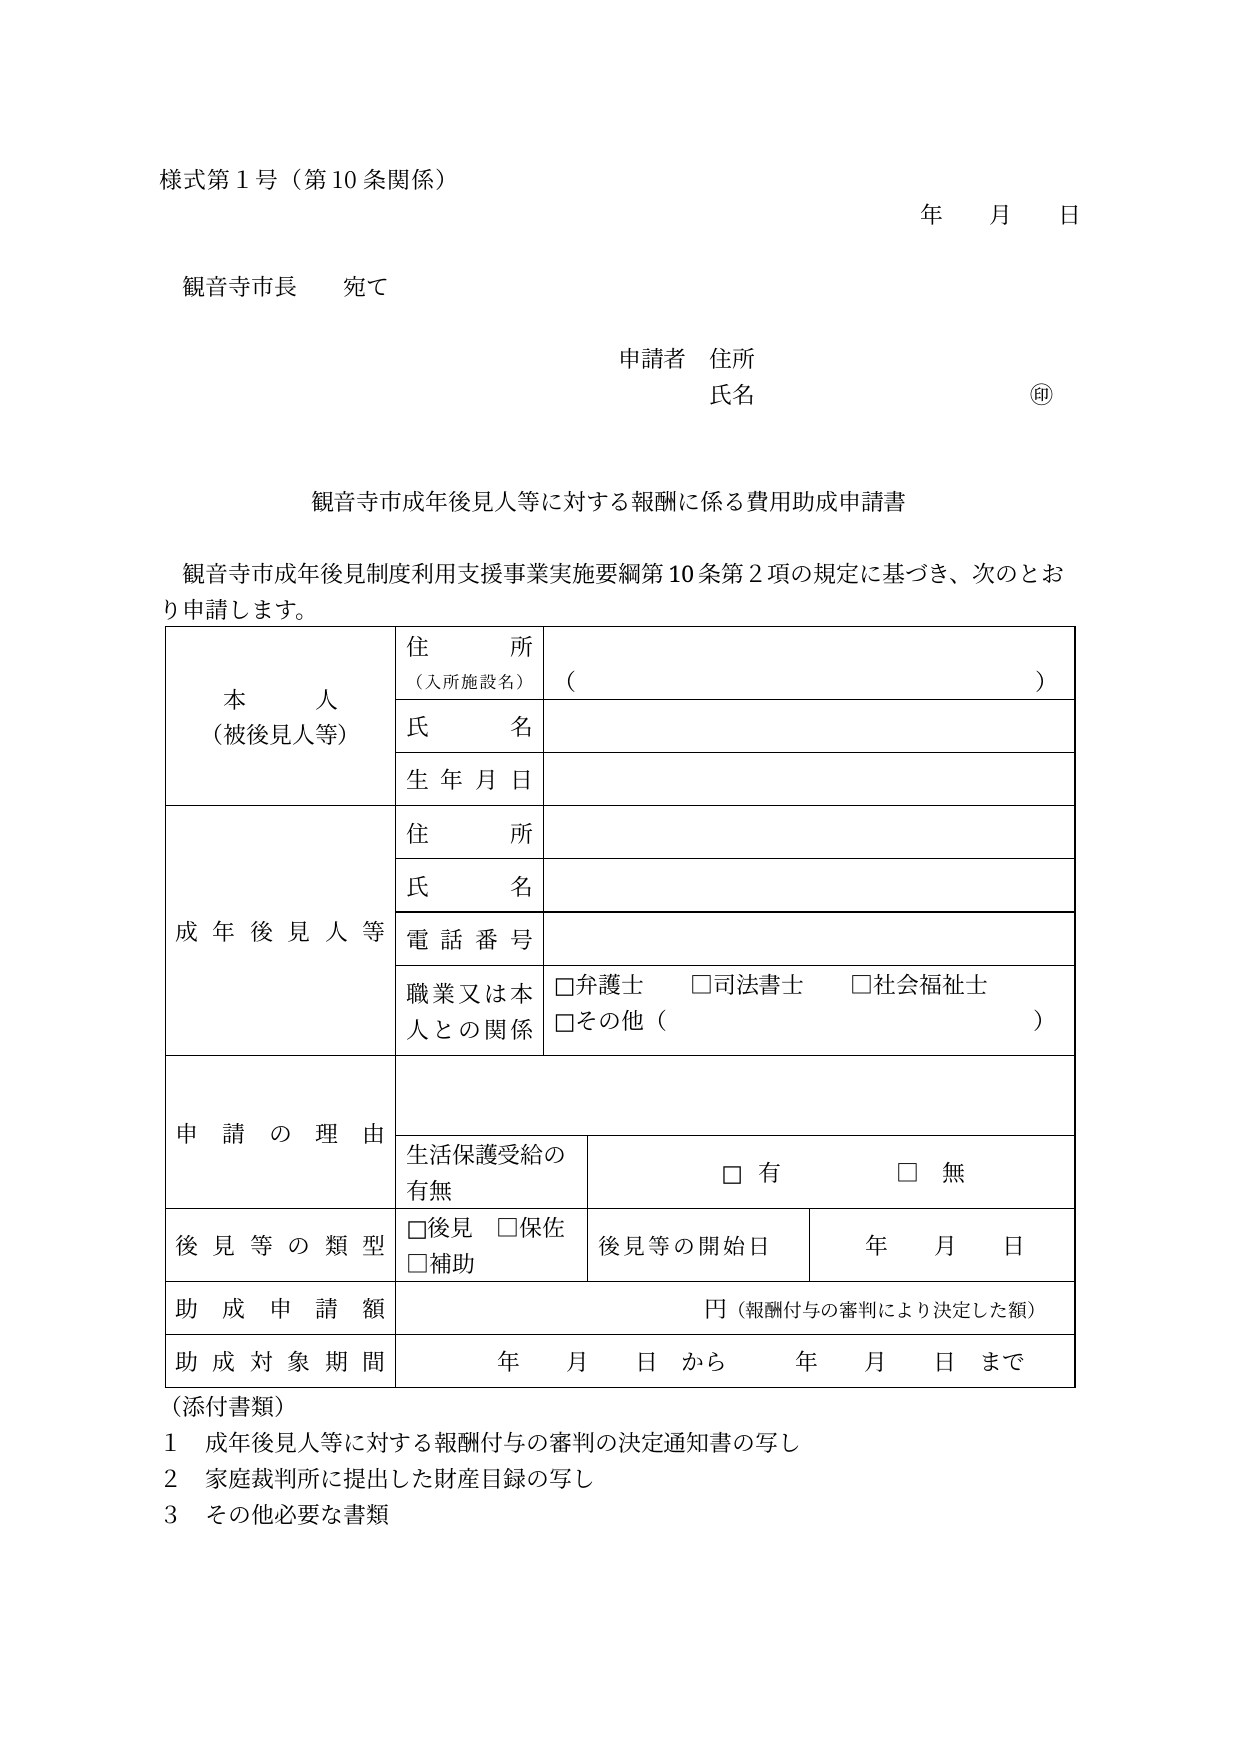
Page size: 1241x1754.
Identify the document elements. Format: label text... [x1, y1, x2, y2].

table_cell 電話番号 [396, 913, 543, 964]
table_cell 年 月 日 [810, 1209, 1074, 1281]
table_cell 成年後見人等 [166, 806, 395, 1055]
text ２ 家庭裁判所に提出した財産目録の写し [159, 1459, 1081, 1495]
table_cell [544, 859, 1074, 911]
table_cell 助成申請額 [166, 1282, 395, 1334]
text 観音寺市成年後見制度利用支援事業実施要綱第10条第２項の規定に基づき、次のとおり申請します。 [159, 554, 1081, 626]
table_cell 助成対象期間 [166, 1335, 395, 1387]
table_cell 氏名 [396, 859, 543, 911]
text （添付書類） [159, 1388, 1081, 1424]
table_header 住 所 （入所施設名） [396, 627, 543, 699]
table_cell 生年月日 [396, 753, 543, 805]
table_cell □後見 □保佐 □補助 [396, 1209, 587, 1281]
text 氏名 ㊞ [159, 375, 1081, 411]
table_cell 職業又は本人との関係 [396, 966, 543, 1055]
text 申請者 住所 [159, 339, 1081, 375]
table_cell 有 □ 無 [588, 1136, 1074, 1208]
table_cell 後見等の類型 [166, 1209, 395, 1281]
table_header （ ） [544, 627, 1074, 699]
table_cell 申請の理由 [166, 1056, 395, 1208]
text 年 月 日 [159, 196, 1081, 232]
table_cell 年 月 日 から 年 月 日 まで [396, 1335, 1074, 1387]
table_cell [544, 806, 1074, 858]
table_cell [544, 753, 1074, 805]
table_cell [396, 1056, 1074, 1135]
table_cell [544, 913, 1074, 964]
table_cell 円（報酬付与の審判により決定した額） [396, 1282, 1074, 1334]
text ３ その他必要な書類 [159, 1495, 1081, 1531]
table_cell □弁護士 □司法書士 □社会福祉士 □その他（ ） [544, 966, 1074, 1055]
table_cell 住所 [396, 806, 543, 858]
text 様式第１号（第10条関係） [159, 160, 1081, 196]
text 観音寺市成年後見人等に対する報酬に係る費用助成申請書 [159, 483, 989, 519]
text １ 成年後見人等に対する報酬付与の審判の決定通知書の写し [159, 1424, 1081, 1459]
text 観音寺市長 宛て [159, 268, 1081, 304]
table_cell 後見等の開始日 [588, 1209, 809, 1281]
table_cell [544, 700, 1074, 752]
table_cell 生活保護受給の 有無 [396, 1136, 587, 1208]
table_header 本 人 （被後見人等） [166, 627, 395, 805]
table_cell 氏 名 [396, 700, 543, 752]
